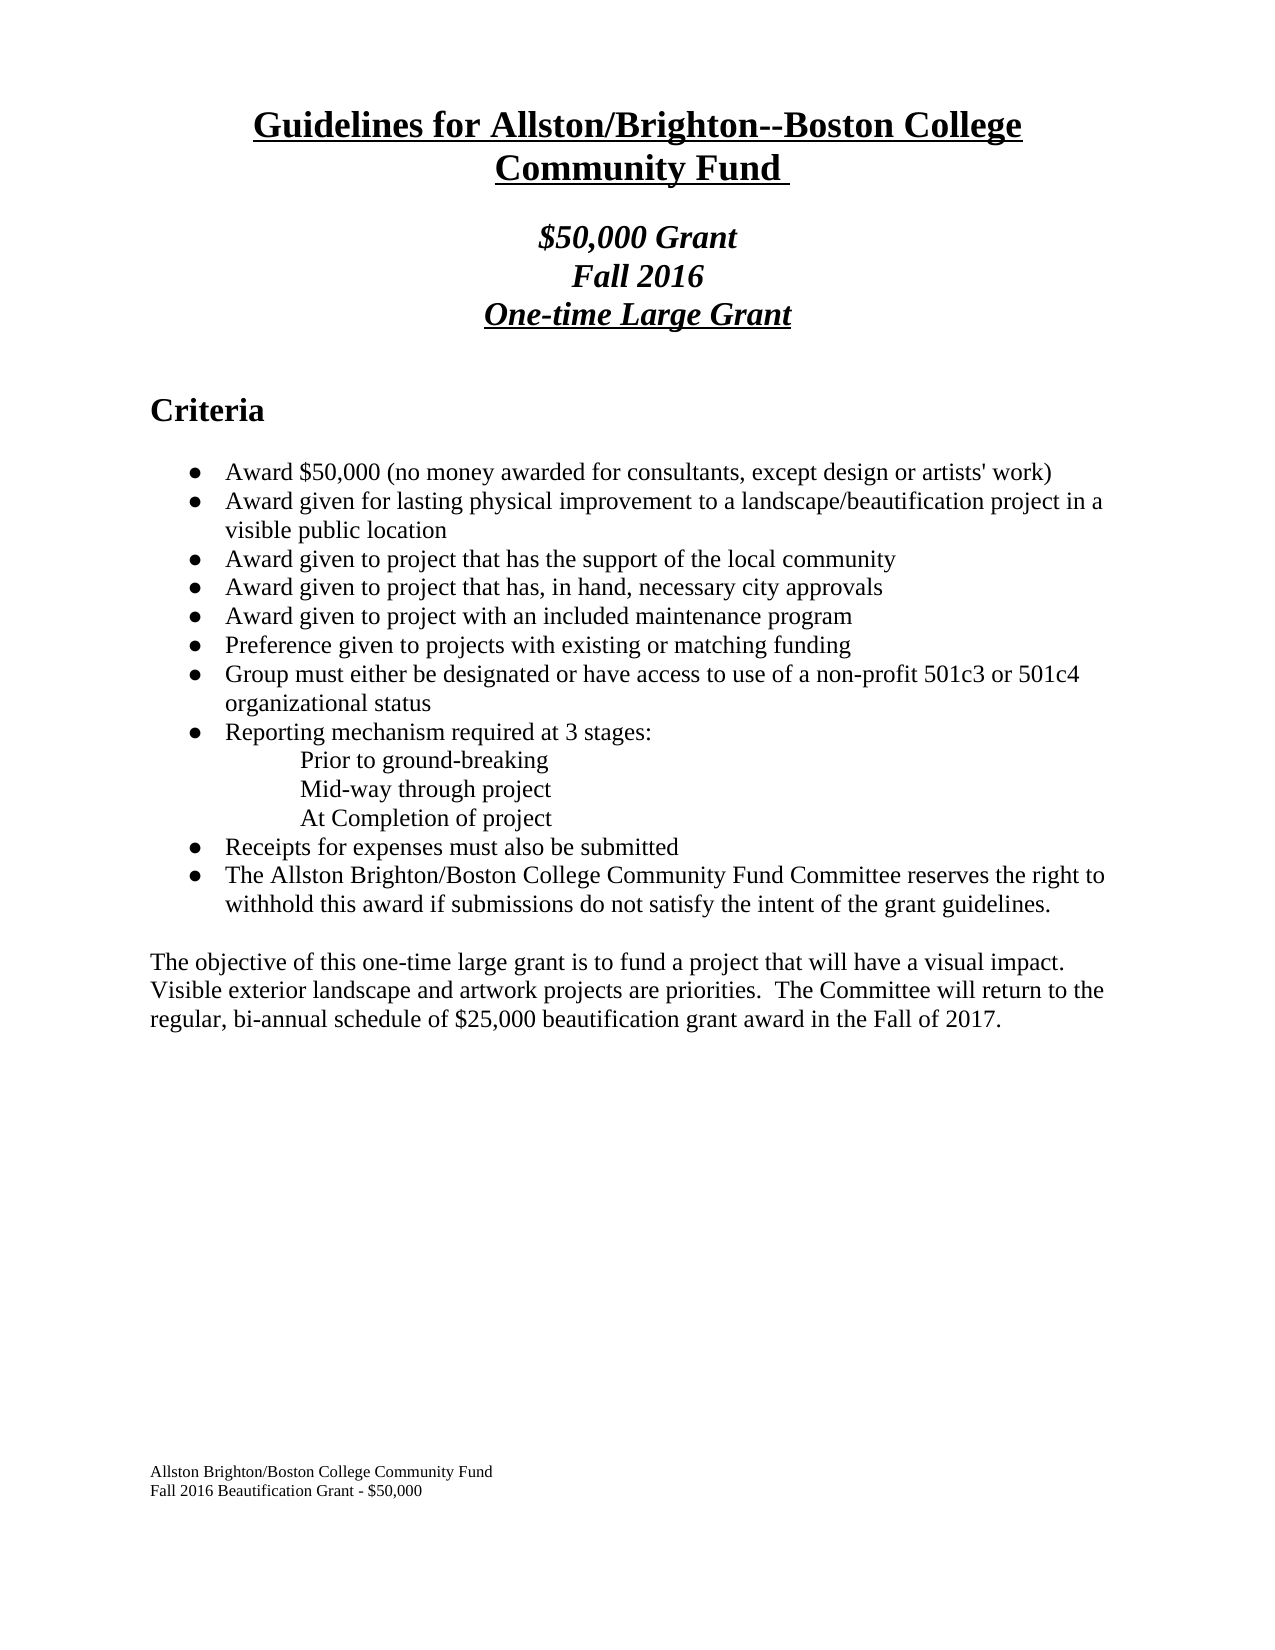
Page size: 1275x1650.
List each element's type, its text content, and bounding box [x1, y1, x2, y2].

text One-time Large Grant [150, 294, 1125, 332]
list Preference given to projects with existing or matching funding [187, 630, 1125, 659]
text Guidelines for Allston/Brighton--Boston College [150, 102, 1125, 146]
text Community Fund [150, 146, 1125, 189]
text Criteria [150, 390, 1125, 428]
list Receipts for expenses must also be submitted [187, 832, 1125, 861]
list Award given to project that has, in hand, necessary city approvals [187, 572, 1125, 601]
list Award given to project that has the support of the local community [187, 543, 1125, 572]
text Prior to ground-breaking [187, 745, 1125, 774]
text At Completion of project [187, 803, 1125, 832]
text The objective of this one-time large grant is to fund a project that will have a visual impact. Visible exterior landscape and artwork projects are priorities. The Committee will return to the regular, bi-annual schedule of $25,000 beautification grant award in the Fall of 2017. [150, 947, 1125, 1033]
list Reporting mechanism required at 3 stages: [187, 717, 1125, 745]
list Group must either be designated or have access to use of a non-profit 501c3 or 501c4 organizational status [187, 659, 1125, 717]
list The Allston Brighton/Boston College Community Fund Committee reserves the right to withhold this award if submissions do not satisfy the intent of the grant guidelines. [187, 861, 1125, 918]
list Award given for lasting physical improvement to a landscape/beautification project in a visible public location [187, 486, 1125, 543]
text Mid-way through project [187, 774, 1125, 803]
list Award $50,000 (no money awarded for consultants, except design or artists' work) [187, 457, 1125, 486]
list Award given to project with an included maintenance program [187, 601, 1125, 630]
text $50,000 Grant [150, 217, 1125, 256]
text Fall 2016 [150, 256, 1125, 294]
